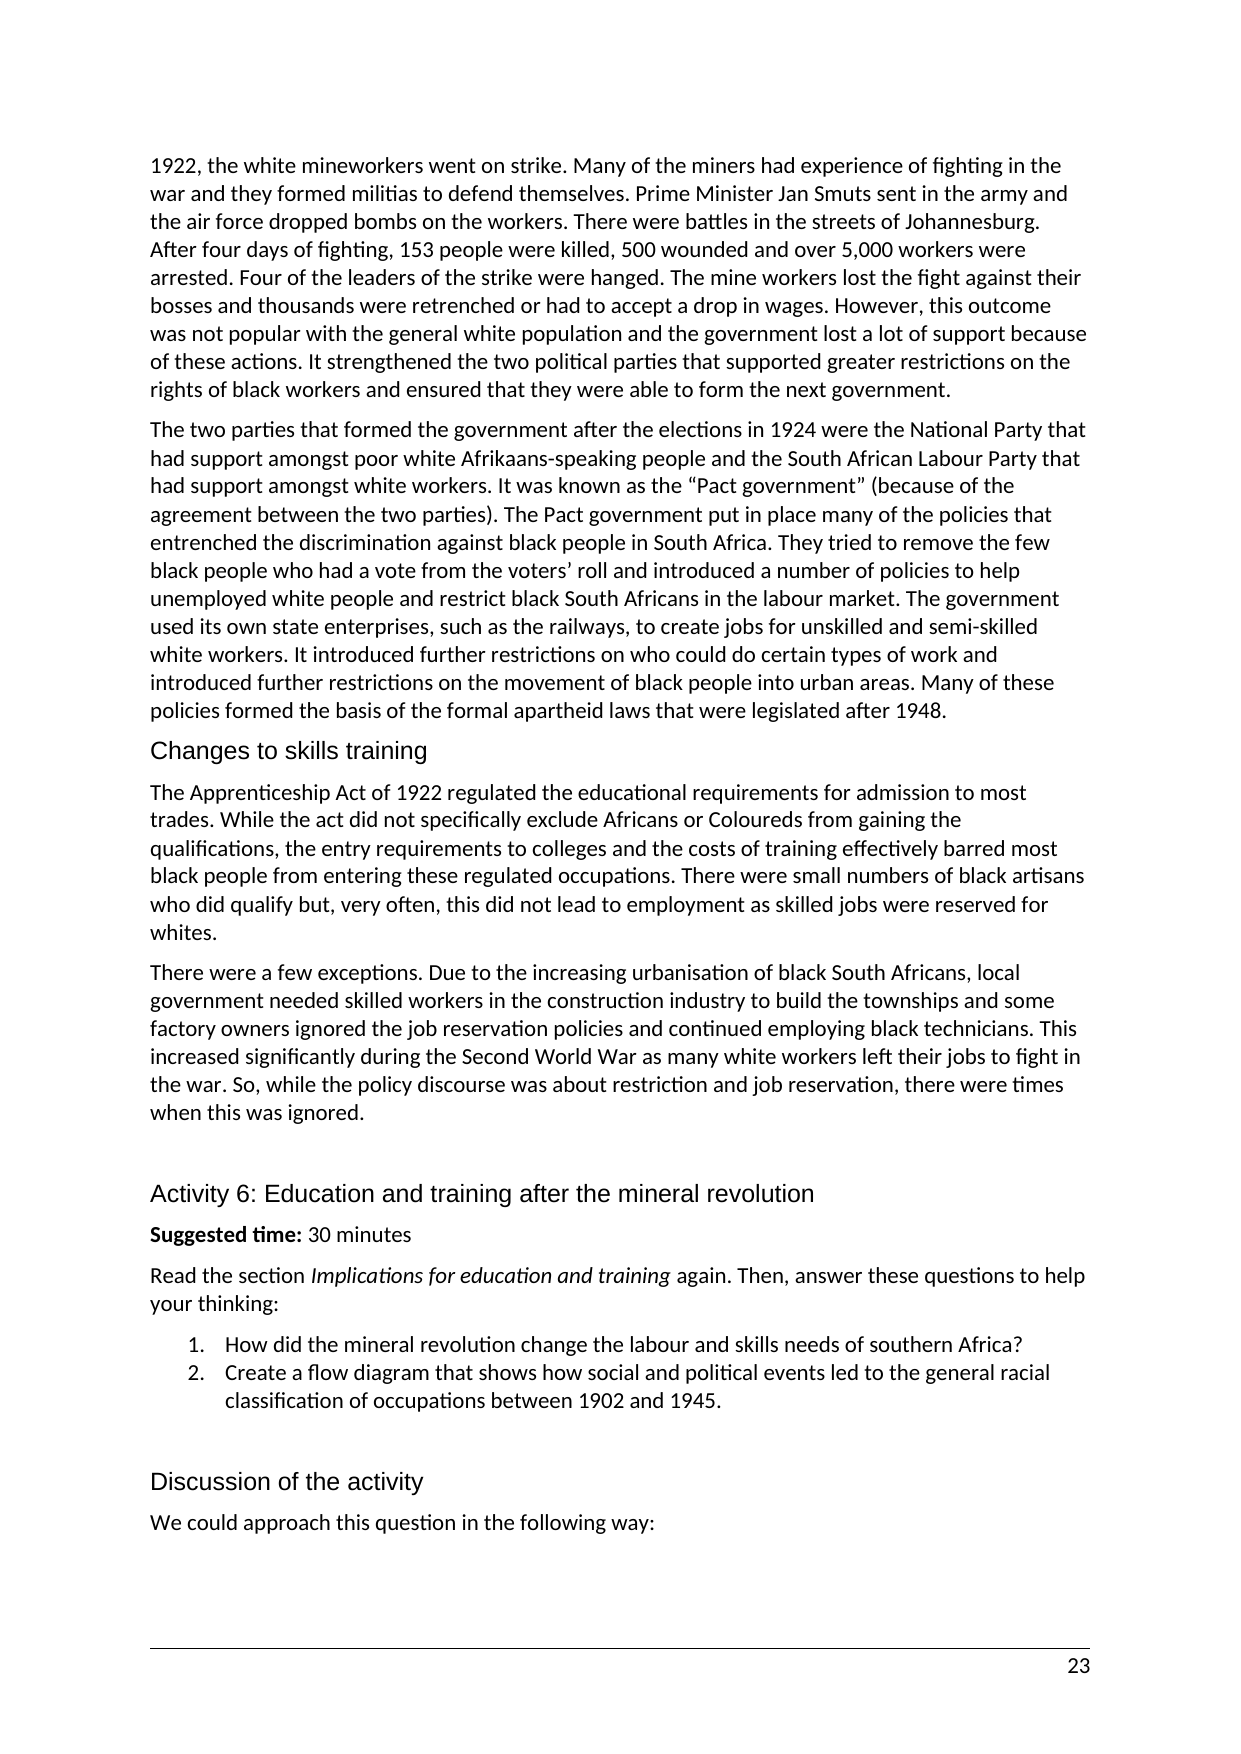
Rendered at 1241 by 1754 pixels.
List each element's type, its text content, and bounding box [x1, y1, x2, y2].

text Read the section Implications for education and training again. Then, answer these questions to help your thinking: [150, 1261, 1090, 1317]
text Discussion of the activity [150, 1467, 1090, 1496]
text The two parties that formed the government after the elections in 1924 were the National Party that had support amongst poor white Afrikaans-speaking people and the South African Labour Party that had support amongst white workers. It was known as the “Pact government” (because of the agreement between the two parties). The Pact government put in place many of the policies that entrenched the discrimination against black people in South Africa. They tried to remove the few black people who had a vote from the voters’ roll and introduced a number of policies to help unemployed white people and restrict black South Africans in the labour market. The government used its own state enterprises, such as the railways, to create jobs for unskilled and semi-skilled white workers. It introduced further restrictions on who could do certain types of work and introduced further restrictions on the movement of black people into urban areas. Many of these policies formed the basis of the formal apartheid laws that were legislated after 1948. [150, 416, 1090, 724]
subtitle Changes to skills training [150, 736, 1090, 765]
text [150, 151, 1090, 403]
text There were a few exceptions. Due to the increasing urbanisation of black South Africans, local government needed skilled workers in the construction industry to build the townships and some factory owners ignored the job reservation policies and continued employing black technicians. This increased significantly during the Second World War as many white workers left their jobs to fight in the war. So, while the policy discourse was about restriction and job reservation, there were times when this was ignored. [150, 958, 1090, 1126]
list Create a flow diagram that shows how social and political events led to the general racial classification of occupations between 1902 and 1945. [187, 1358, 1090, 1414]
text Suggested time: 30 minutes [150, 1221, 1090, 1249]
text Activity 6: Education and training after the mineral revolution [150, 1179, 1090, 1208]
list How did the mineral revolution change the labour and skills needs of southern Africa? [187, 1330, 1090, 1358]
text The Apprenticeship Act of 1922 regulated the educational requirements for admission to most trades. While the act did not specifically exclude Africans or Coloureds from gaining the qualifications, the entry requirements to colleges and the costs of training effectively barred most black people from entering these regulated occupations. There were small numbers of black artisans who did qualify but, very often, this did not lead to employment as skilled jobs were reserved for whites. [150, 778, 1090, 946]
text We could approach this question in the following way: [150, 1508, 1090, 1536]
